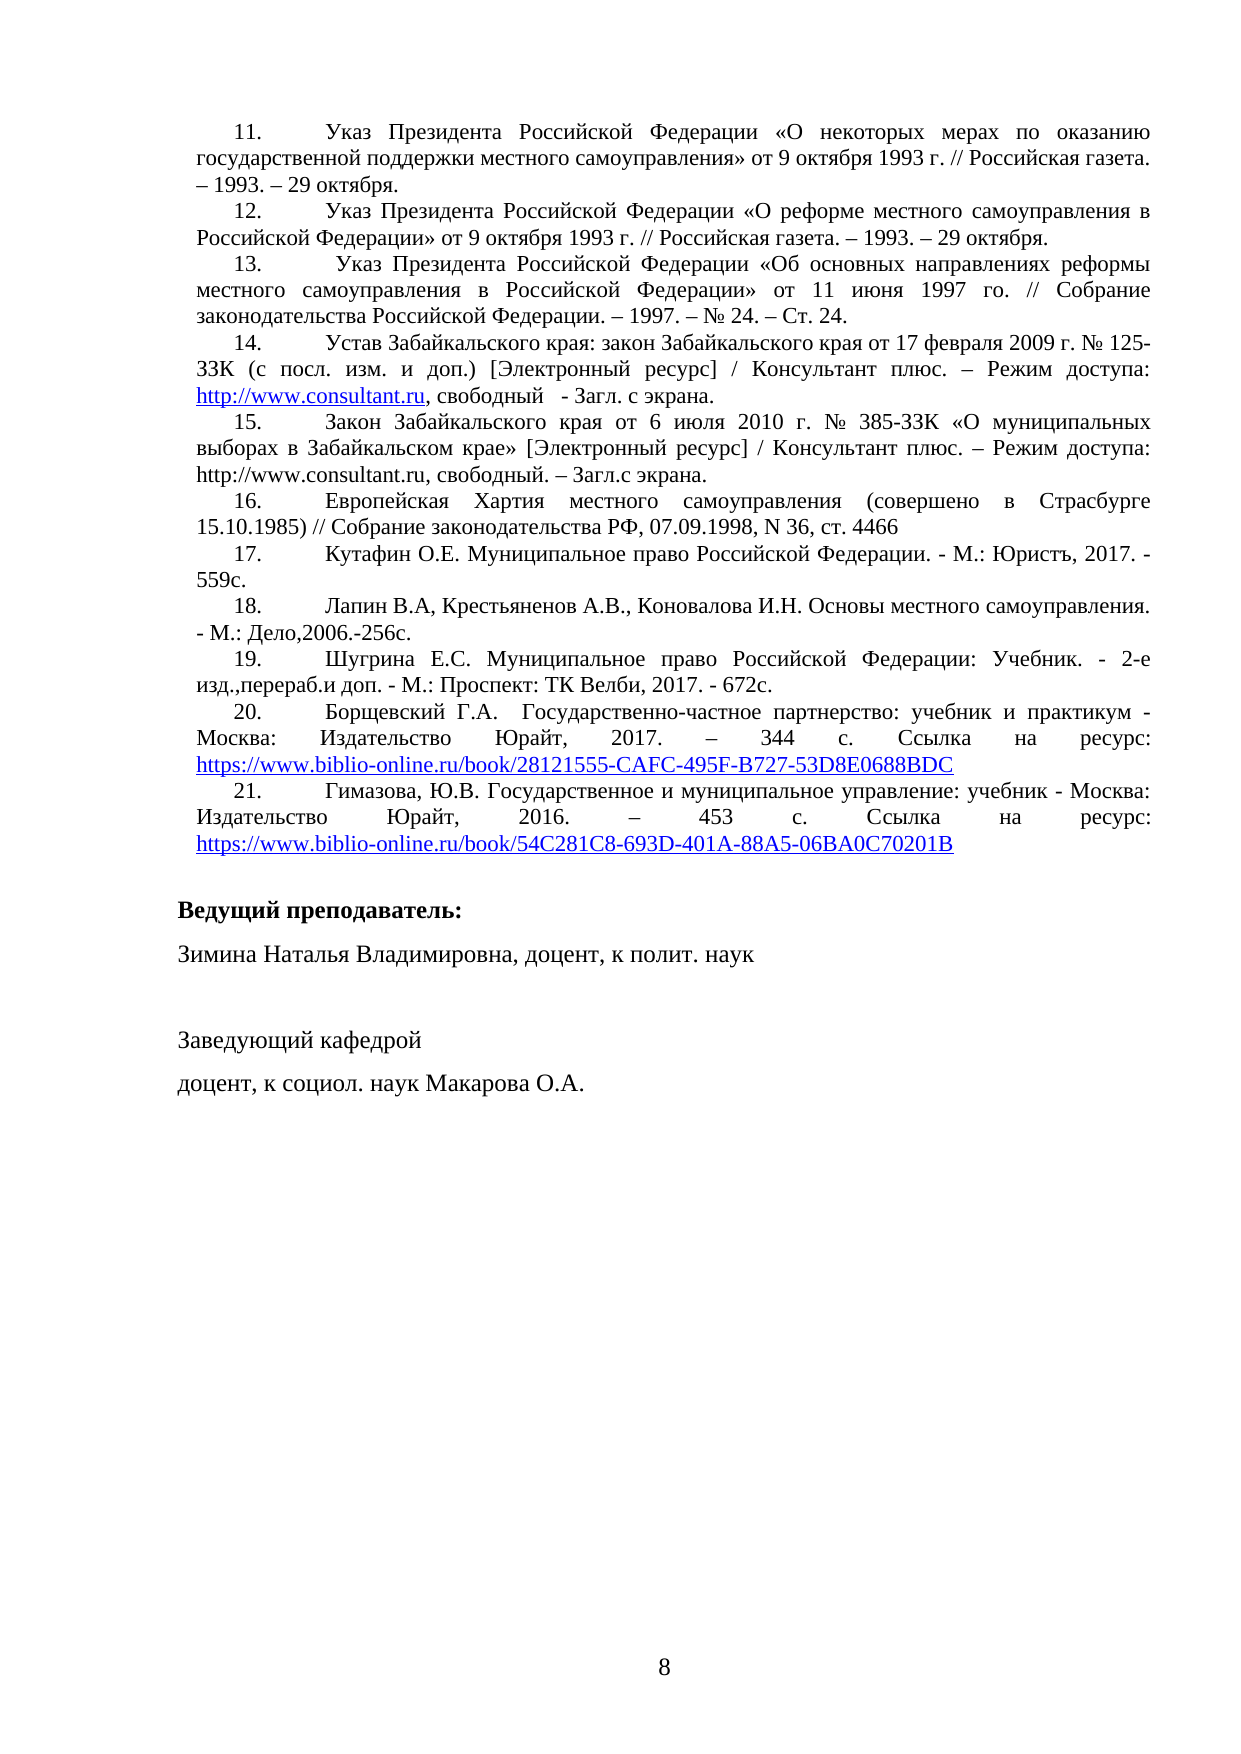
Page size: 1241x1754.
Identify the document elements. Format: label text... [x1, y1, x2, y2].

text Зимина Наталья Владимировна, доцент, к полит. наук [177, 939, 1152, 967]
list Указ Президента Российской Федерации «Об основных направлениях реформы местного самоуправления в Российской Федерации» от 11 июня 1997 го. // Собрание законодательства Российской Федерации. – 1997. – № 24. – Ст. 24. [196, 250, 1152, 329]
list Кутафин О.Е. Муниципальное право Российской Федерации. - М.: Юристъ, 2017. - 559с. [196, 540, 1152, 592]
list Европейская Хартия местного самоуправления (совершено в Страсбурге 15.10.1985) // Собрание законодательства РФ, 07.09.1998, N 36, ст. 4466 [196, 487, 1152, 540]
list Гимазова, Ю.В. Государственное и муниципальное управление: учебник - Москва: Издательство Юрайт, 2016. – 453 с. Ссылка на ресурс: https://www.biblio-online.ru/book/54C281C8-693D-401A-88A5-06BA0C70201B [196, 777, 1152, 856]
text Ведущий преподаватель: [177, 896, 1152, 924]
list Указ Президента Российской Федерации «О реформе местного самоуправления в Российской Федерации» от 9 октября . // Российская газета. – 1993. – 29 октября. [196, 197, 1152, 250]
list Закон Забайкальского края от 6 июля 2010 г. № 385-ЗЗК «О муниципальных выборах в Забайкальском крае» [Электронный ресурс] / Консультант плюс. – Режим доступа: http://www.consultant.ru, свободный. – Загл.с экрана. [196, 408, 1152, 487]
list Борщевский Г.А. Государственно-частное партнерство: учебник и практикум - Москва: Издательство Юрайт, 2017. – 344 с. Ссылка на ресурс: https://www.biblio-online.ru/book/28121555-CAFC-495F-B727-53D8E0688BDC [196, 698, 1152, 777]
list Лапин В.А, Крестьяненов А.В., Коновалова И.Н. Основы местного самоуправления. - М.: Дело,2006.-256с. [196, 592, 1152, 645]
text Заведующий кафедрой [177, 1025, 1152, 1054]
text доцент, к социол. наук Макарова О.А. [177, 1068, 1152, 1097]
list Указ Президента Российской Федерации «О некоторых мерах по оказанию государственной поддержки местного самоуправления» от 9 октября . // Российская газета. – 1993. – 29 октября. [196, 118, 1152, 197]
list Шугрина Е.С. Муниципальное право Российской Федерации: Учебник. - 2-е изд.,перераб.и доп. - М.: Проспект: ТК Велби, 2017. - 672с. [196, 645, 1152, 698]
list Устав Забайкальского края: закон Забайкальского края от 17 февраля 2009 г. № 125-ЗЗК (с посл. изм. и доп.) [Электронный ресурс] / Консультант плюс. – Режим доступа: http://www.consultant.ru, свободный - Загл. с экрана. [196, 329, 1152, 408]
